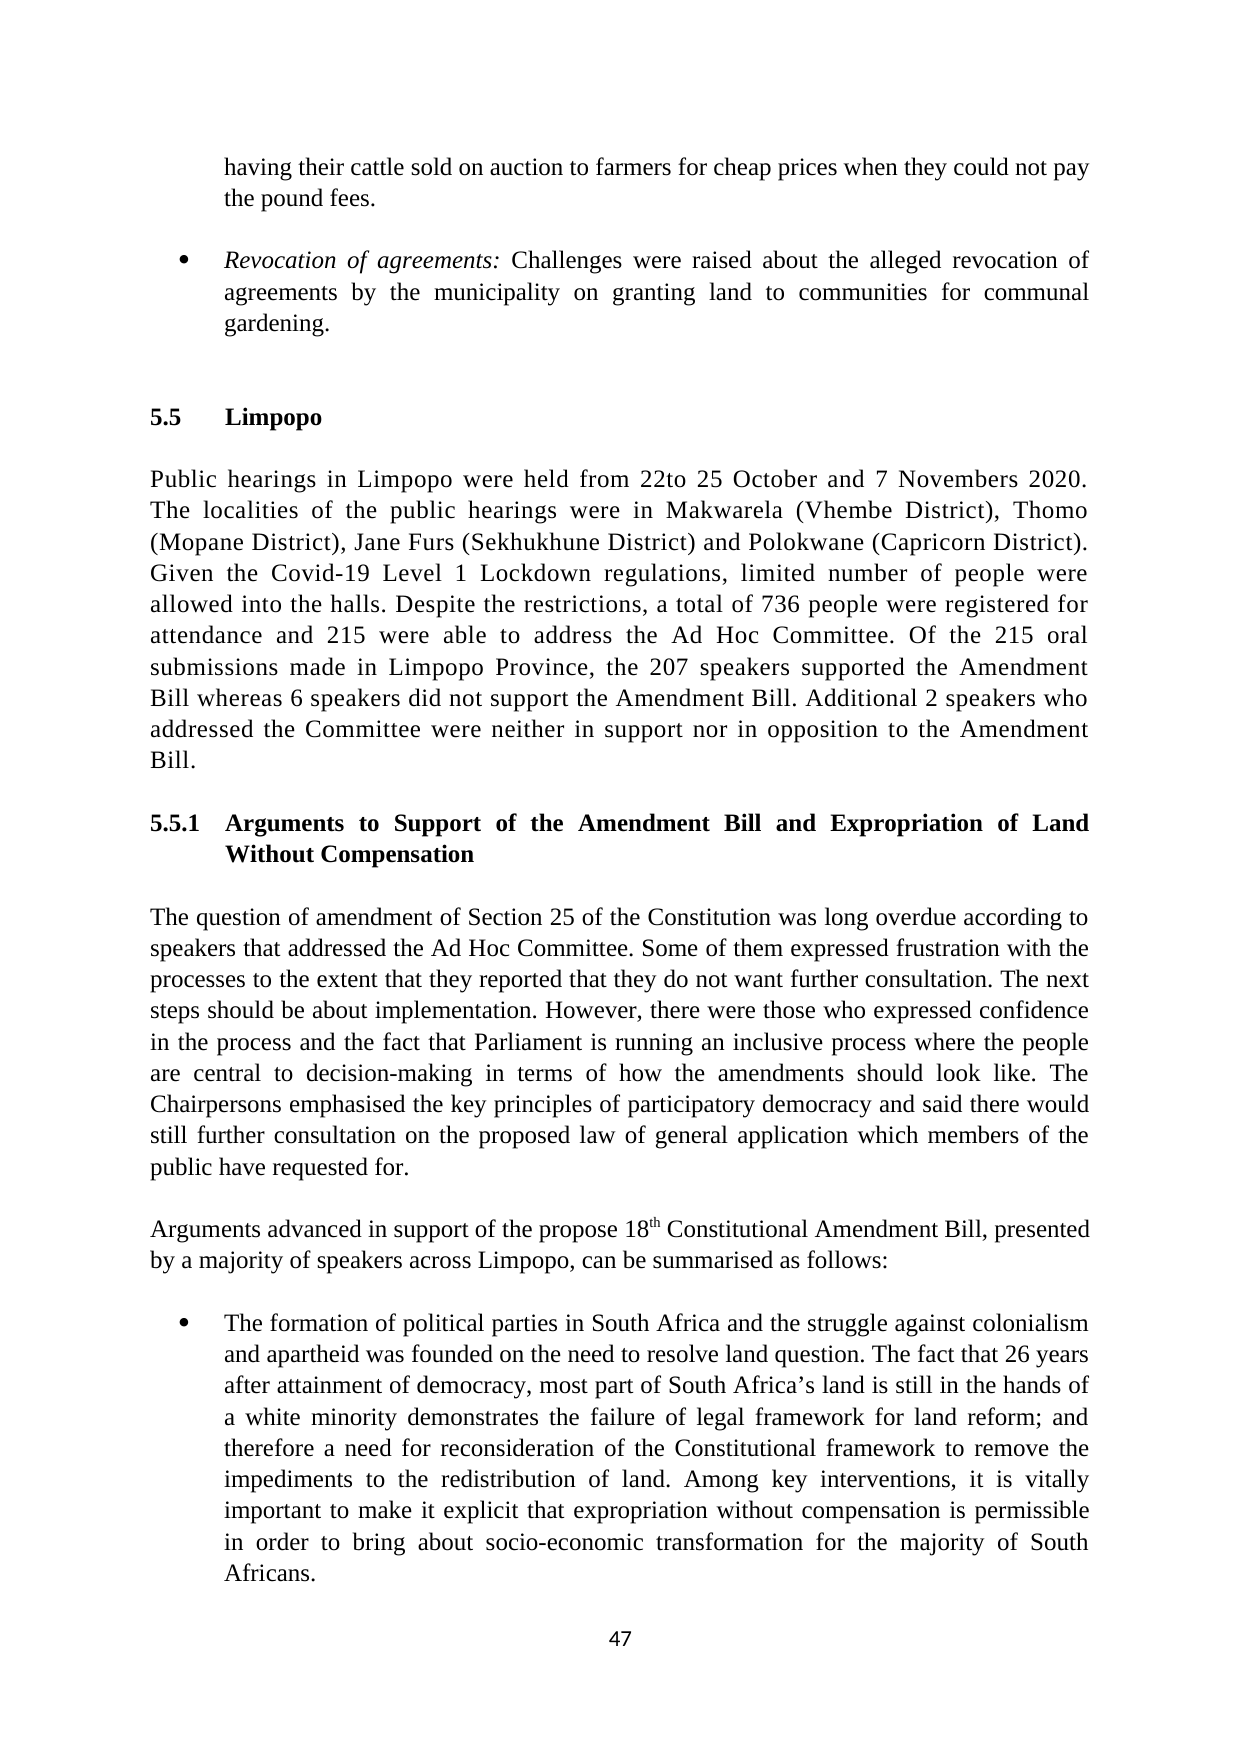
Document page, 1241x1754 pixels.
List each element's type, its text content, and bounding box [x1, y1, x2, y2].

text Public hearings in Limpopo were held from 22to 25 October and 7 Novembers 2020. The localities of the public hearings were in Makwarela (Vhembe District), Thomo (Mopane District), Jane Furs (Sekhukhune District) and Polokwane (Capricorn District). Given the Covid-19 Level 1 Lockdown regulations, limited number of people were allowed into the halls. Despite the restrictions, a total of 736 people were registered for attendance and 215 were able to address the Ad Hoc Committee. Of the 215 oral submissions made in Limpopo Province, the 207 speakers supported the Amendment Bill whereas 6 speakers did not support the Amendment Bill. Additional 2 speakers who addressed the Committee were neither in support nor in opposition to the Amendment Bill. [150, 462, 1090, 775]
text The question of amendment of Section 25 of the Constitution was long overdue according to speakers that addressed the Ad Hoc Committee. Some of them expressed frustration with the processes to the extent that they reported that they do not want further consultation. The next steps should be about implementation. However, there were those who expressed confidence in the process and the fact that Parliament is running an inclusive process where the people are central to decision-making in terms of how the amendments should look like. The Chairpersons emphasised the key principles of participatory democracy and said there would still further consultation on the proposed law of general application which members of the public have requested for. [150, 900, 1090, 1181]
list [179, 150, 1090, 212]
list Revocation of agreements: Challenges were raised about the alleged revocation of agreements by the municipality on granting land to communities for communal gardening. [179, 244, 1090, 337]
text Arguments advanced in support of the propose 18th Constitutional Amendment Bill, presented by a majority of speakers across Limpopo, can be summarised as follows: [150, 1212, 1090, 1275]
text 5.5 Limpopo [150, 400, 1090, 431]
text 5.5.1 Arguments to Support of the Amendment Bill and Expropriation of Land Without Compensation [150, 806, 1090, 869]
list The formation of political parties in South Africa and the struggle against colonialism and apartheid was founded on the need to resolve land question. The fact that 26 years after attainment of democracy, most part of South Africa’s land is still in the hands of a white minority demonstrates the failure of legal framework for land reform; and therefore a need for reconsideration of the Constitutional framework to remove the impediments to the redistribution of land. Among key interventions, it is vitally important to make it explicit that expropriation without compensation is permissible in order to bring about socio-economic transformation for the majority of South Africans. [179, 1306, 1090, 1587]
